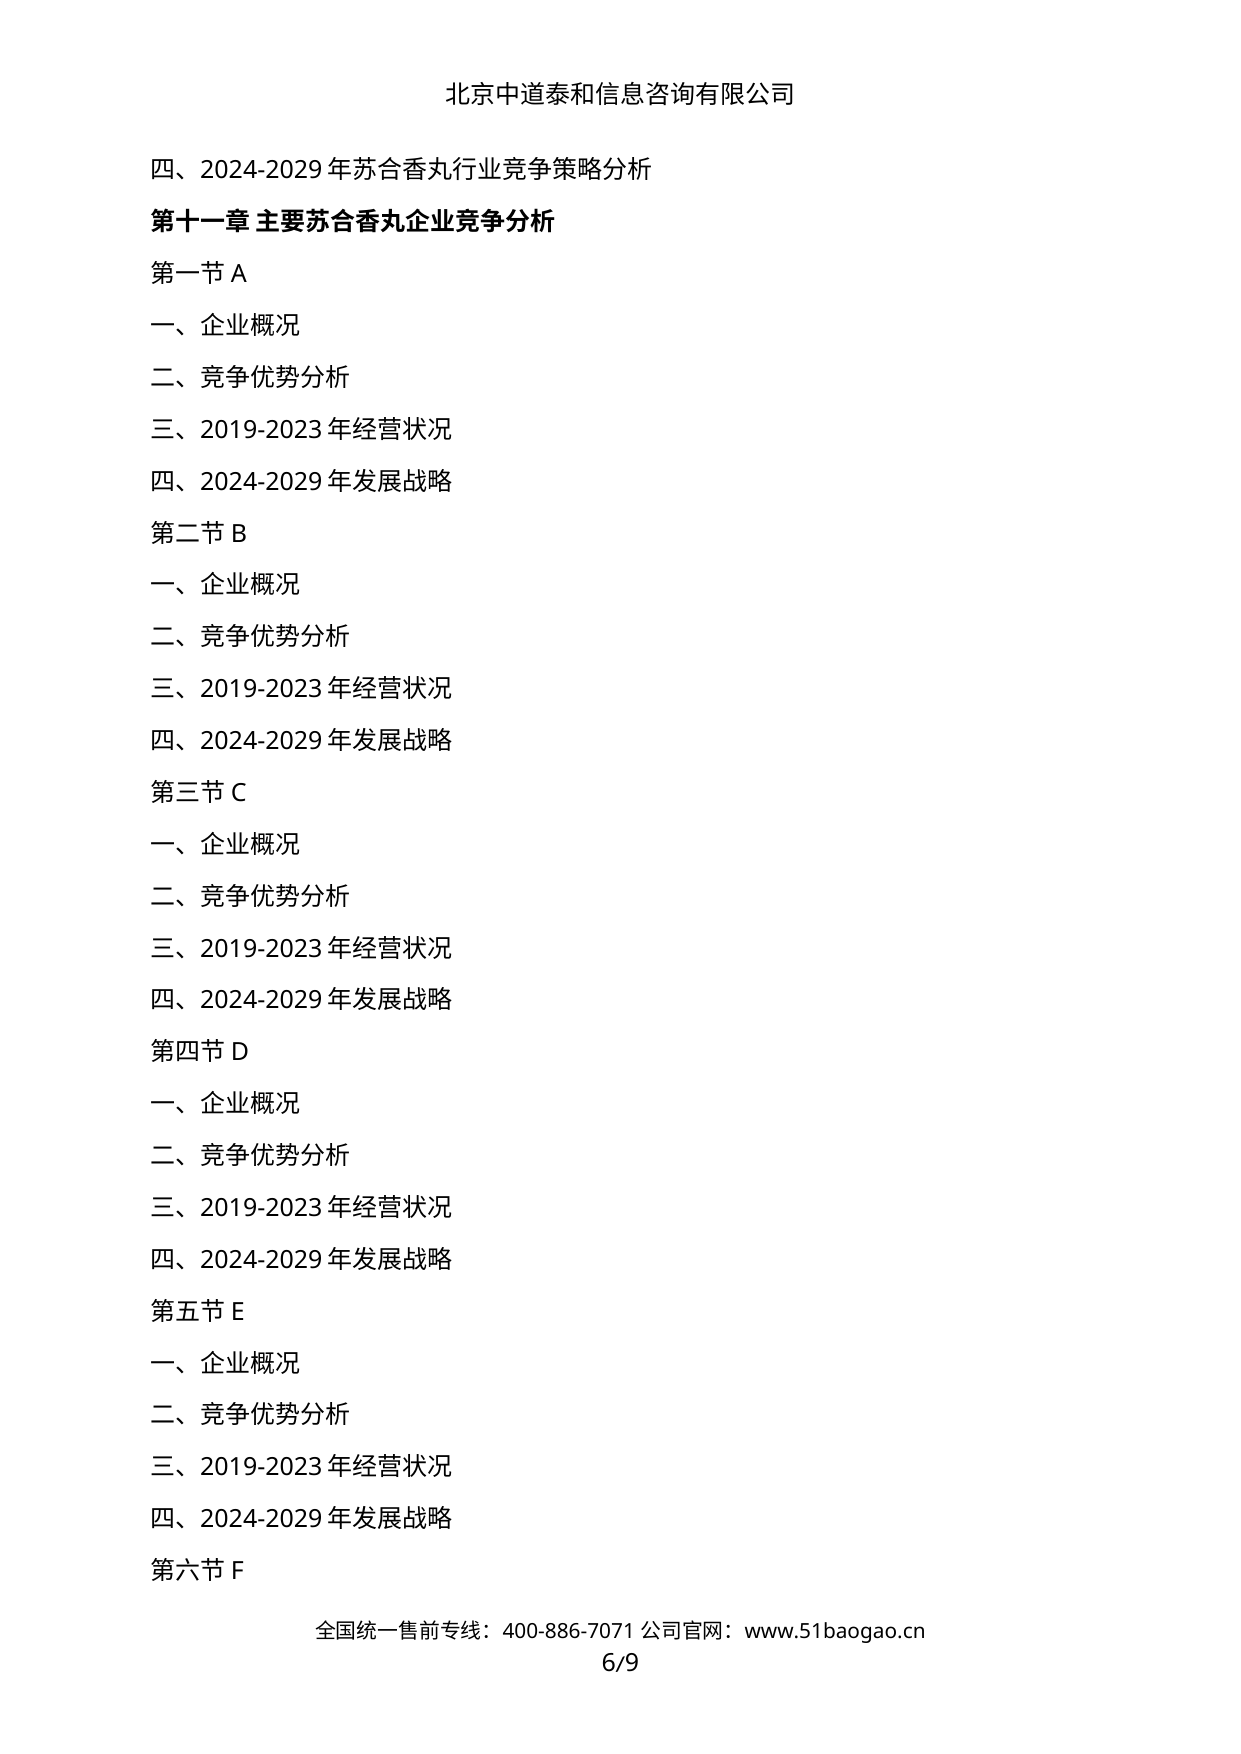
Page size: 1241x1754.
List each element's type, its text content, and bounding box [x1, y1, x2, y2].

text 一、企业概况 [150, 1343, 1090, 1379]
text 第五节 E [150, 1291, 1090, 1327]
text 三、2019-2023年经营状况 [150, 409, 1090, 446]
text 四、2024-2029年发展战略 [150, 1239, 1090, 1276]
text 一、企业概况 [150, 1084, 1090, 1120]
text 第四节 D [150, 1032, 1090, 1068]
text 四、2024-2029年发展战略 [150, 721, 1090, 757]
text 二、竞争优势分析 [150, 617, 1090, 653]
text 一、企业概况 [150, 306, 1090, 342]
text 三、2019-2023年经营状况 [150, 1187, 1090, 1224]
text 第一节 A [150, 254, 1090, 290]
text 三、2019-2023年经营状况 [150, 669, 1090, 705]
text 第十一章 主要苏合香丸企业竞争分析 [150, 202, 1090, 238]
text 二、竞争优势分析 [150, 876, 1090, 912]
text 二、竞争优势分析 [150, 357, 1090, 394]
text 第三节 C [150, 772, 1090, 809]
text 二、竞争优势分析 [150, 1136, 1090, 1172]
text 四、2024-2029年发展战略 [150, 980, 1090, 1016]
text 三、2019-2023年经营状况 [150, 1447, 1090, 1483]
text 一、企业概况 [150, 565, 1090, 601]
text 四、2024-2029年发展战略 [150, 461, 1090, 497]
text 三、2019-2023年经营状况 [150, 928, 1090, 964]
text 第六节 F [150, 1551, 1090, 1587]
text 二、竞争优势分析 [150, 1395, 1090, 1431]
text 一、企业概况 [150, 824, 1090, 861]
text 四、2024-2029年发展战略 [150, 1499, 1090, 1535]
text 第二节 B [150, 513, 1090, 549]
text 四、2024-2029年苏合香丸行业竞争策略分析 [150, 150, 1090, 186]
